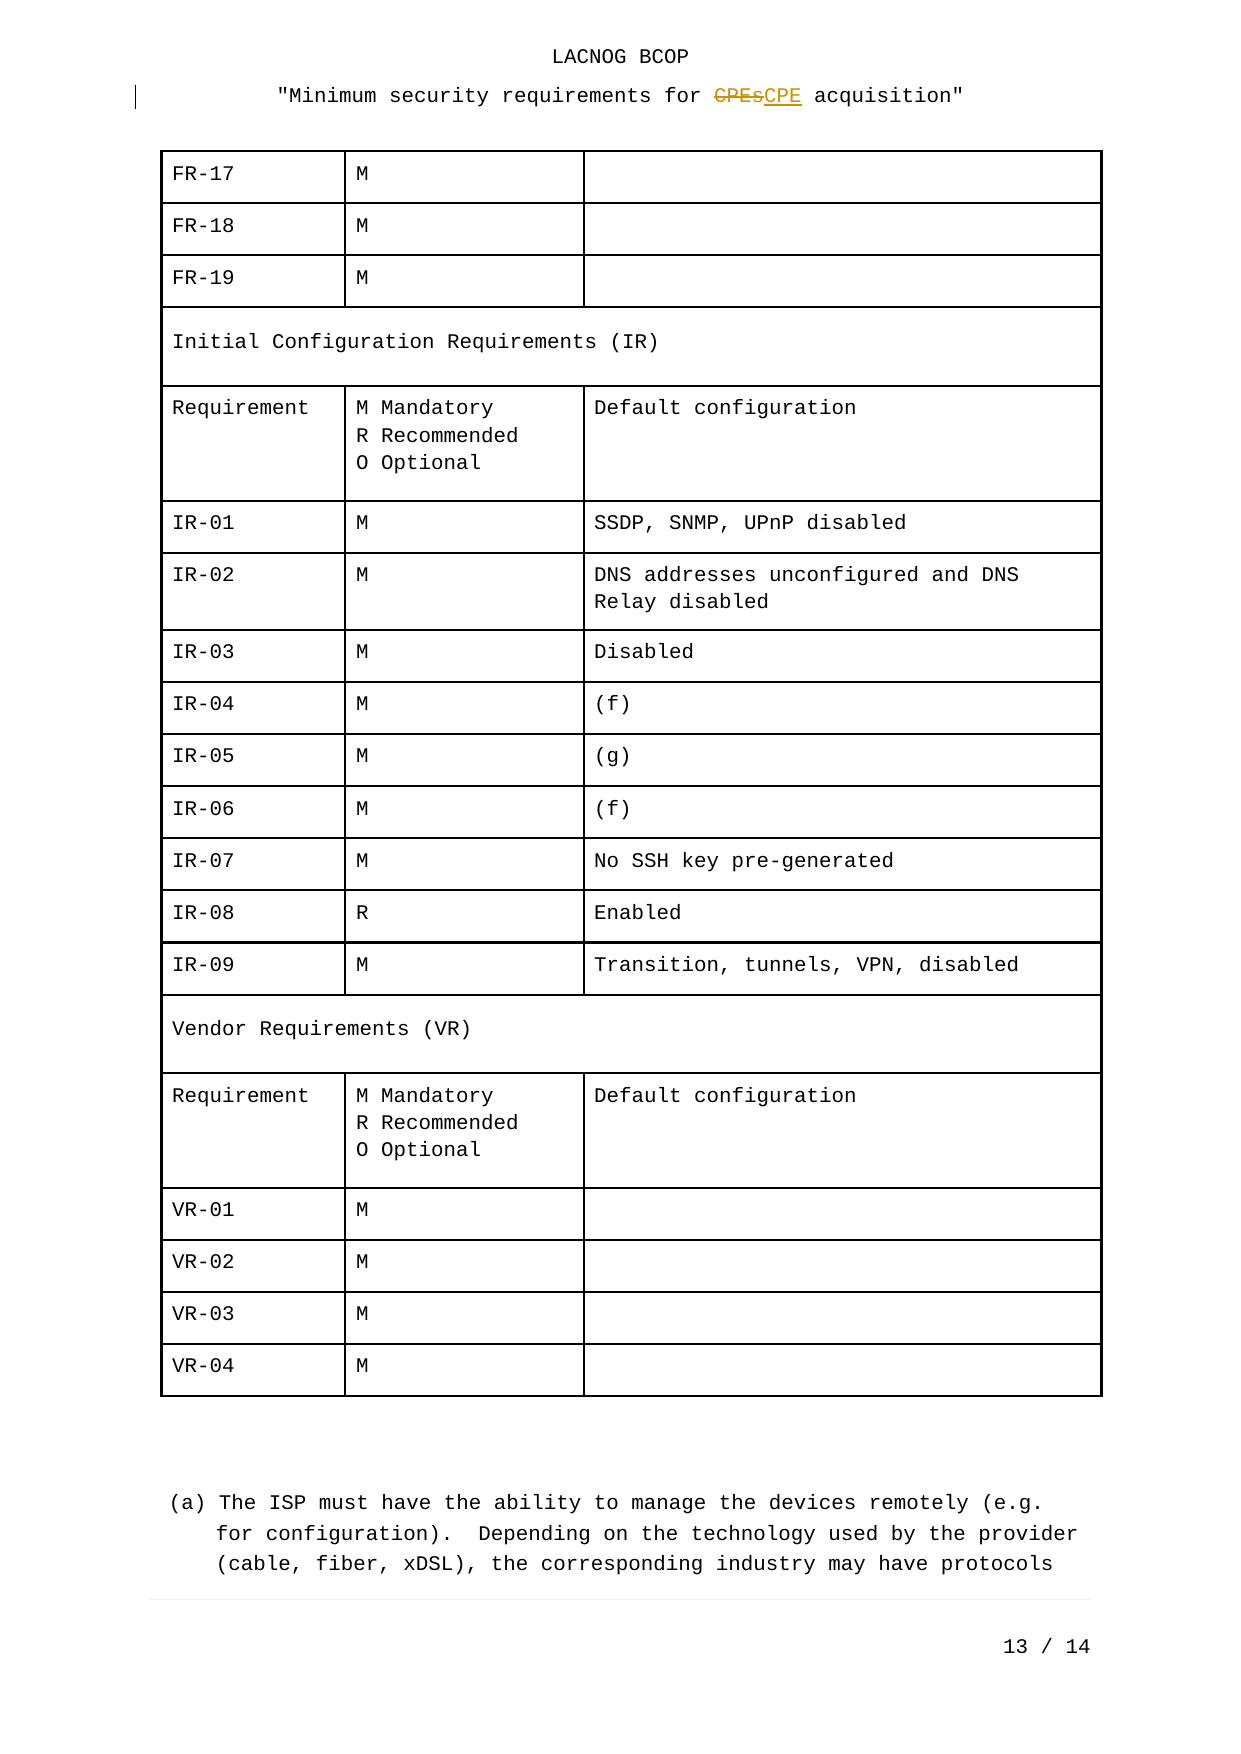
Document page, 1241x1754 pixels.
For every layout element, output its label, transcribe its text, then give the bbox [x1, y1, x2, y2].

table_cell [585, 152, 1100, 202]
table_cell [585, 1345, 1100, 1395]
table_cell VR-04 [163, 1345, 344, 1395]
table_cell Transition, tunnels, VPN, disabled [585, 944, 1100, 993]
table_cell Initial Configuration Requirements (IR) [163, 308, 1100, 385]
table_cell FR-19 [163, 256, 344, 306]
table_cell R [346, 891, 583, 941]
table_cell M [346, 1293, 583, 1343]
table_cell IR-09 [163, 944, 344, 993]
table_cell Enabled [585, 891, 1100, 941]
table_cell IR-06 [163, 787, 344, 837]
table_cell Default configuration [585, 387, 1100, 499]
table_cell [585, 1189, 1100, 1239]
table_cell M [346, 1241, 583, 1291]
table_cell M Mandatory R Recommended O Optional [346, 387, 583, 499]
table_cell M [346, 839, 583, 889]
table_cell FR-17 [163, 152, 344, 202]
table_cell M [346, 735, 583, 785]
table_cell M [346, 502, 583, 552]
table_cell [585, 1241, 1100, 1291]
table_cell M [346, 152, 583, 202]
table_cell [585, 256, 1100, 306]
table_cell [585, 1293, 1100, 1343]
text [169, 1492, 1090, 1577]
table_cell FR-18 [163, 204, 344, 254]
table_cell [585, 204, 1100, 254]
table_cell M [346, 1345, 583, 1395]
table_cell IR-04 [163, 683, 344, 733]
table_cell IR-08 [163, 891, 344, 941]
table_cell Vendor Requirements (VR) [163, 996, 1100, 1072]
table_cell Disabled [585, 631, 1100, 681]
table_cell M [346, 683, 583, 733]
table_cell M [346, 256, 583, 306]
table_cell M [346, 1189, 583, 1239]
table_cell IR-05 [163, 735, 344, 785]
table_cell Default configuration [585, 1074, 1100, 1187]
table_cell IR-02 [163, 554, 344, 629]
table_cell Requirement [163, 1074, 344, 1187]
table_cell DNS addresses unconfigured and DNS Relay disabled [585, 554, 1100, 629]
table_cell (f) [585, 787, 1100, 837]
table_cell IR-07 [163, 839, 344, 889]
table_cell VR-03 [163, 1293, 344, 1343]
table_cell M [346, 204, 583, 254]
table_cell No SSH key pre-generated [585, 839, 1100, 889]
table_cell M Mandatory R Recommended O Optional [346, 1074, 583, 1187]
table_cell IR-03 [163, 631, 344, 681]
table_cell IR-01 [163, 502, 344, 552]
table_cell VR-02 [163, 1241, 344, 1291]
table_cell M [346, 944, 583, 993]
table_cell (f) [585, 683, 1100, 733]
table_cell M [346, 631, 583, 681]
table_cell (g) [585, 735, 1100, 785]
table_cell M [346, 554, 583, 629]
table_cell SSDP, SNMP, UPnP disabled [585, 502, 1100, 552]
table_cell Requirement [163, 387, 344, 499]
table_cell VR-01 [163, 1189, 344, 1239]
table_cell M [346, 787, 583, 837]
